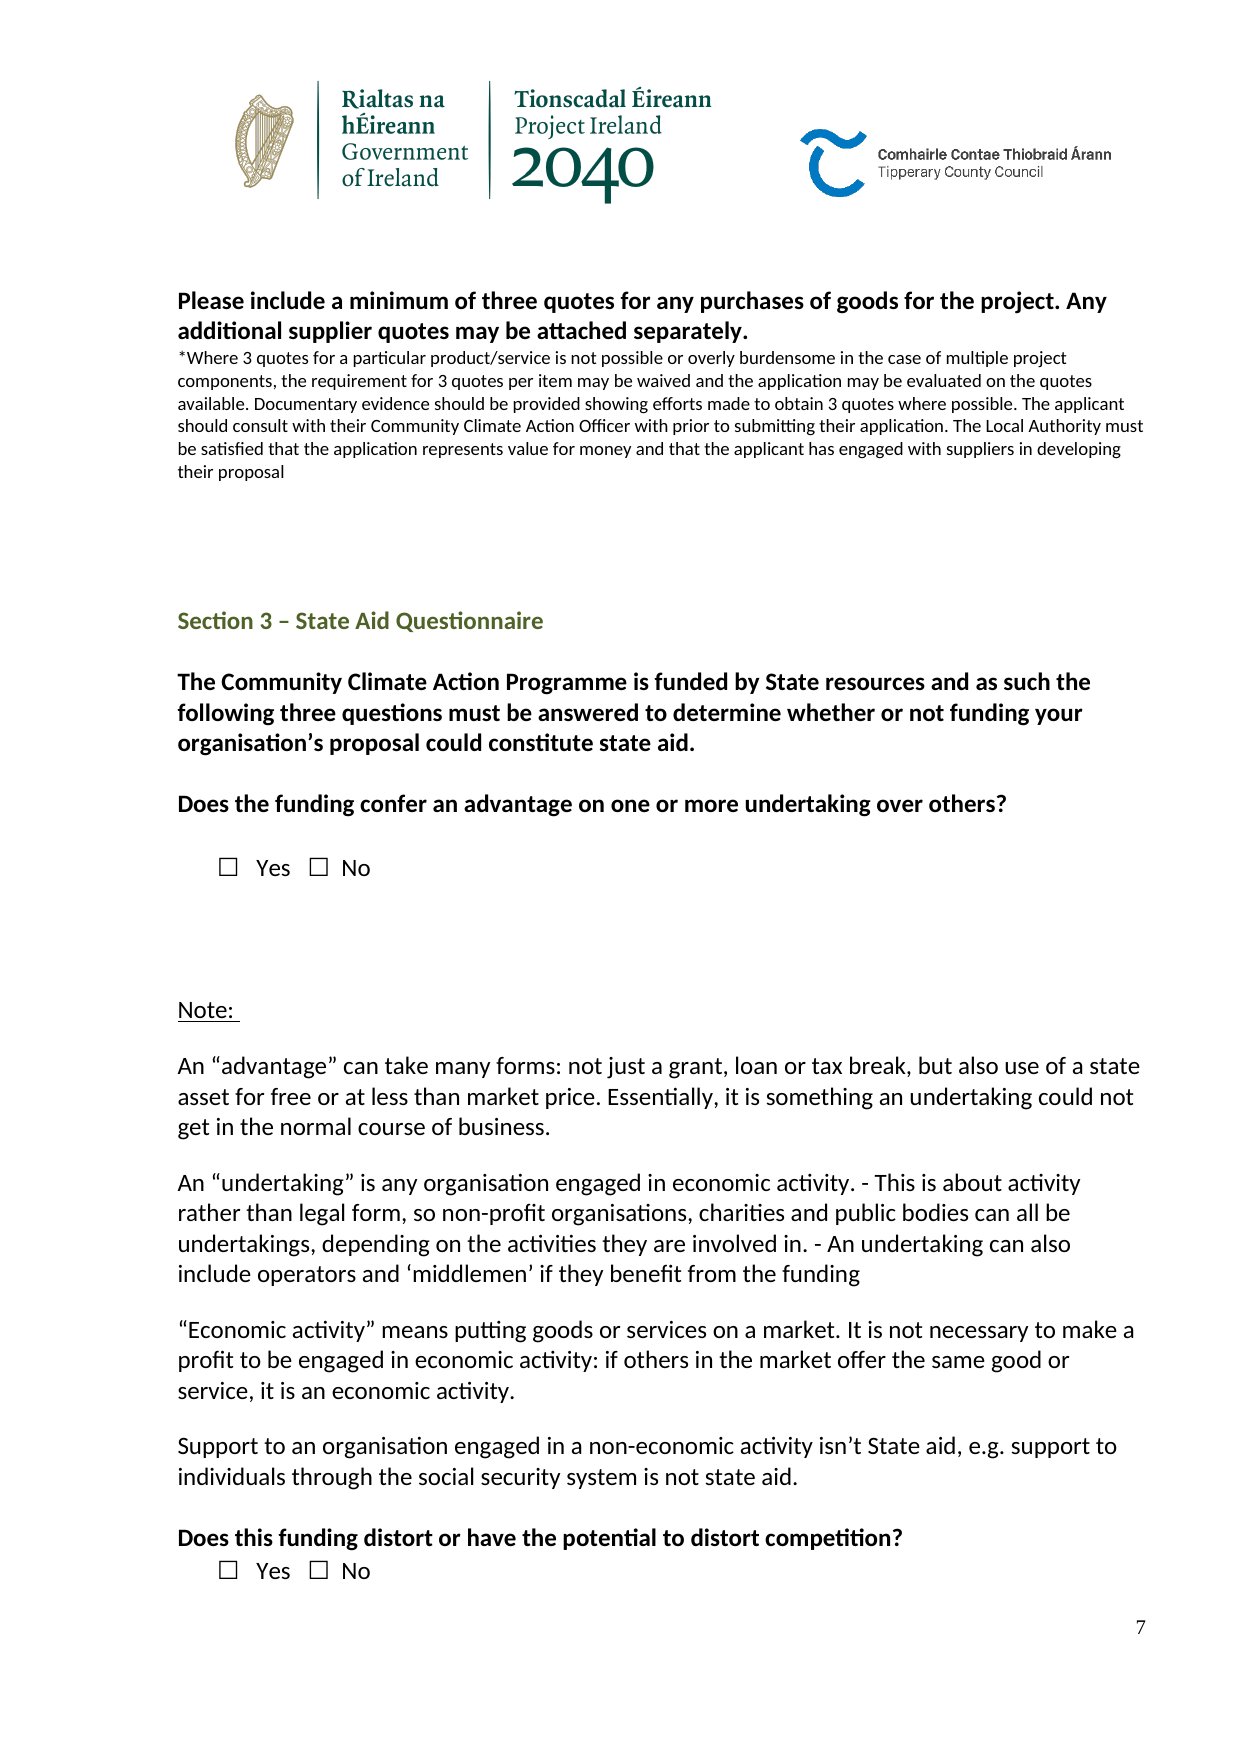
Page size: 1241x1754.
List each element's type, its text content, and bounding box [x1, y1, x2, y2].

text Section 3 – State Aid Questionnaire [177, 605, 1146, 636]
picture [177, 59, 1144, 231]
text *Where 3 quotes for a particular product/service is not possible or overly burdensome in the case of multiple project components, the requirement for 3 quotes per item may be waived and the application may be evaluated on the quotes available. Documentary evidence should be provided showing efforts made to obtain 3 quotes where possible. The applicant should consult with their Community Climate Action Officer with prior to submitting their application. The Local Authority must be satisfied that the application represents value for money and that the applicant has engaged with suppliers in developing their proposal [177, 346, 1146, 483]
text Please include a minimum of three quotes for any purchases of goods for the project. Any additional supplier quotes may be attached separately. [177, 285, 1146, 346]
text Does the funding confer an advantage on one or more undertaking over others? [177, 788, 1146, 819]
text Yes No [177, 1552, 1146, 1587]
text Yes No [177, 849, 1146, 884]
text An “advantage” can take many forms: not just a grant, loan or tax break, but also use of a state asset for free or at less than market price. Essentially, it is something an undertaking could not get in the normal course of business. [177, 1050, 1146, 1142]
text An “undertaking” is any organisation engaged in economic activity. - This is about activity rather than legal form, so non-profit organisations, charities and public bodies can all be undertakings, depending on the activities they are involved in. - An undertaking can also include operators and ‘middlemen’ if they benefit from the funding [177, 1167, 1146, 1289]
text Support to an organisation engaged in a non-economic activity isn’t State aid, e.g. support to individuals through the social security system is not state aid. [177, 1430, 1146, 1491]
text “Economic activity” means putting goods or services on a market. It is not necessary to make a profit to be engaged in economic activity: if others in the market offer the same good or service, it is an economic activity. [177, 1314, 1146, 1405]
text Note: [177, 995, 1146, 1025]
text The Community Climate Action Programme is funded by State resources and as such the following three questions must be answered to determine whether or not funding your organisation’s proposal could constitute state aid. [177, 666, 1146, 758]
text Does this funding distort or have the potential to distort competition? [177, 1522, 1146, 1552]
